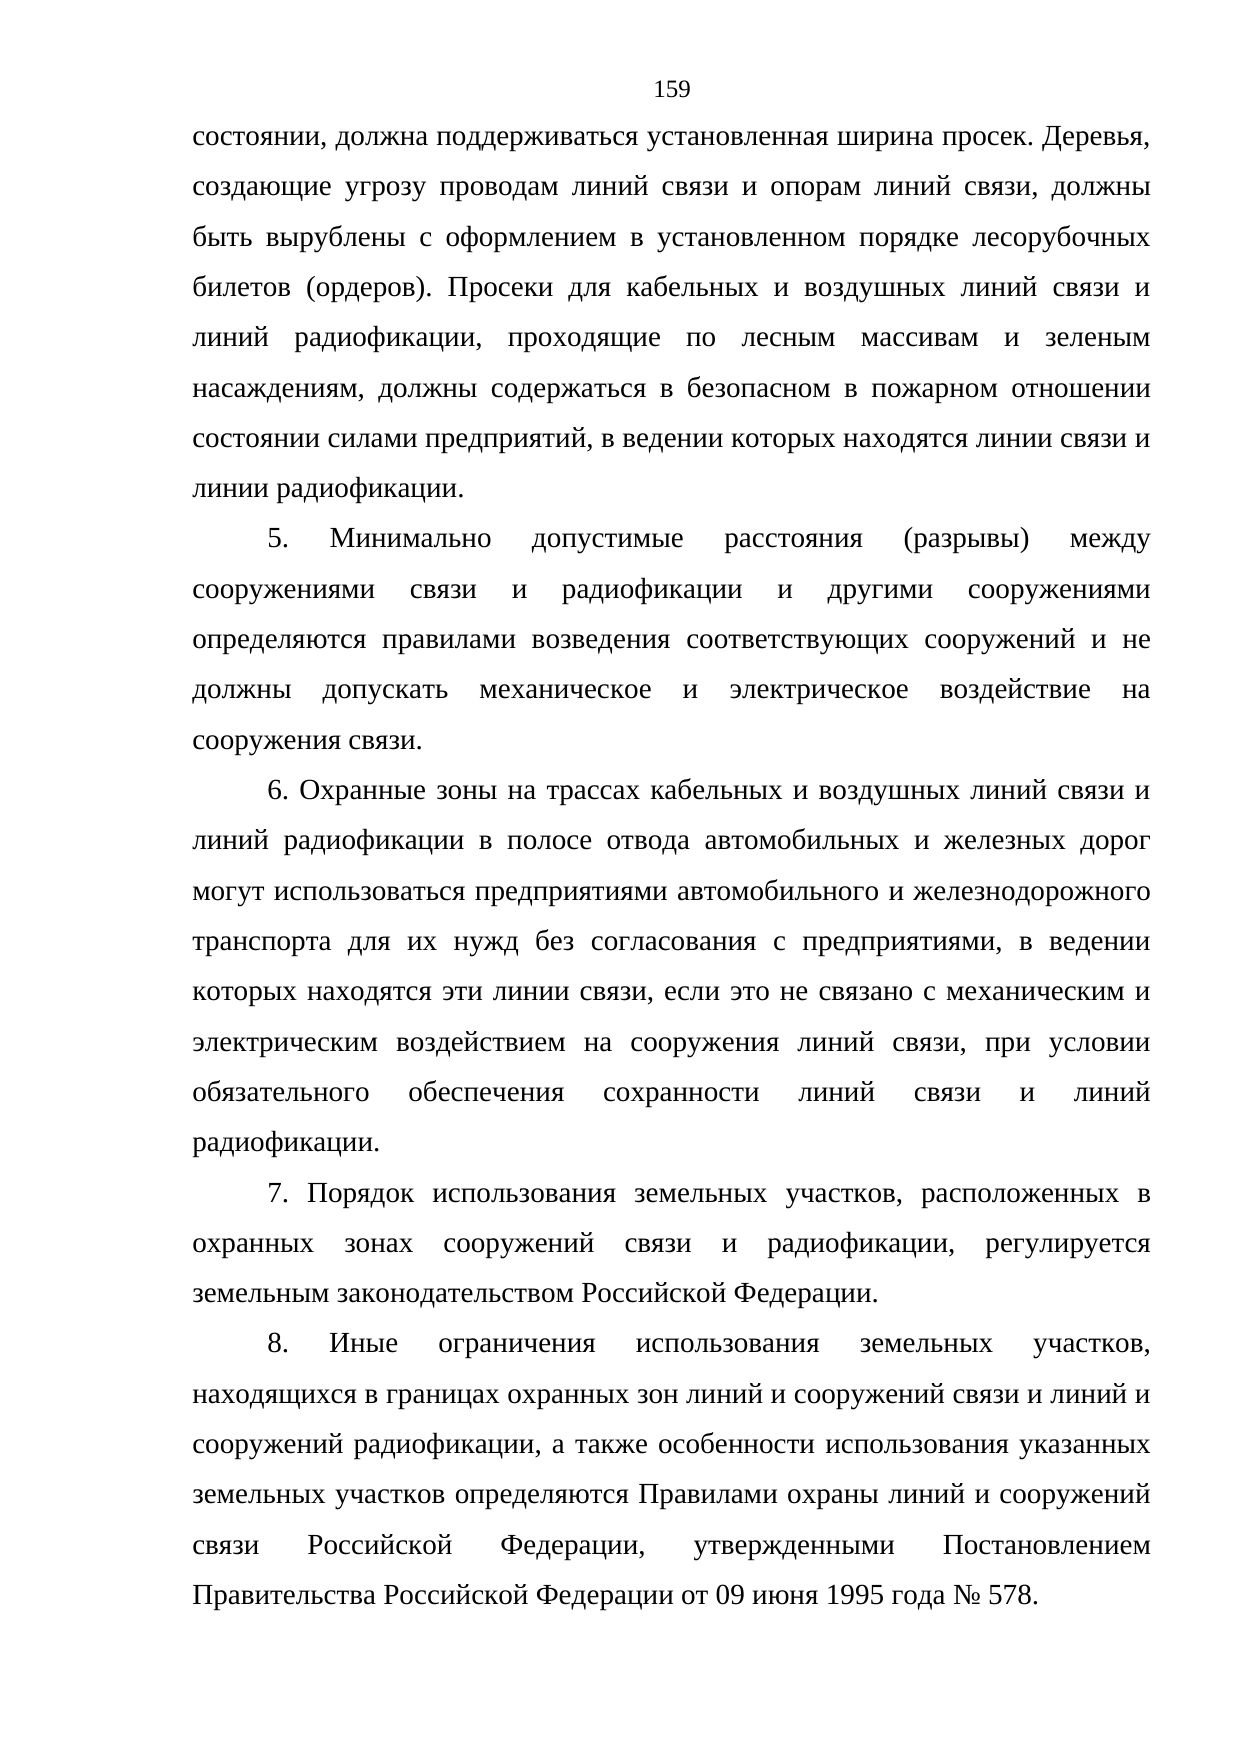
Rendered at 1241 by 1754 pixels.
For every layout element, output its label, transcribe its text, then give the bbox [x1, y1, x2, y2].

text 7. Порядок использования земельных участков, расположенных в охранных зонах сооружений связи и радиофикации, регулируется земельным законодательством Российской Федерации. [192, 1175, 1152, 1309]
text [192, 118, 1152, 504]
text 5. Минимально допустимые расстояния (разрывы) между сооружениями связи и радиофикации и другими сооружениями определяются правилами возведения соответствующих сооружений и не должны допускать механическое и электрическое воздействие на сооружения связи. [192, 521, 1152, 755]
text 6. Охранные зоны на трассах кабельных и воздушных линий связи и линий радиофикации в полосе отвода автомобильных и железных дорог могут использоваться предприятиями автомобильного и железнодорожного транспорта для их нужд без согласования с предприятиями, в ведении которых находятся эти линии связи, если это не связано с механическим и электрическим воздействием на сооружения линий связи, при условии обязательного обеспечения сохранности линий связи и линий радиофикации. [192, 772, 1152, 1158]
text 8. Иные ограничения использования земельных участков, находящихся в границах охранных зон линий и сооружений связи и линий и сооружений радиофикации, а также особенности использования указанных земельных участков определяются Правилами охраны линий и сооружений связи Российской Федерации, утвержденными Постановлением Правительства Российской Федерации от 09 июня 1995 года № 578. [192, 1326, 1152, 1611]
